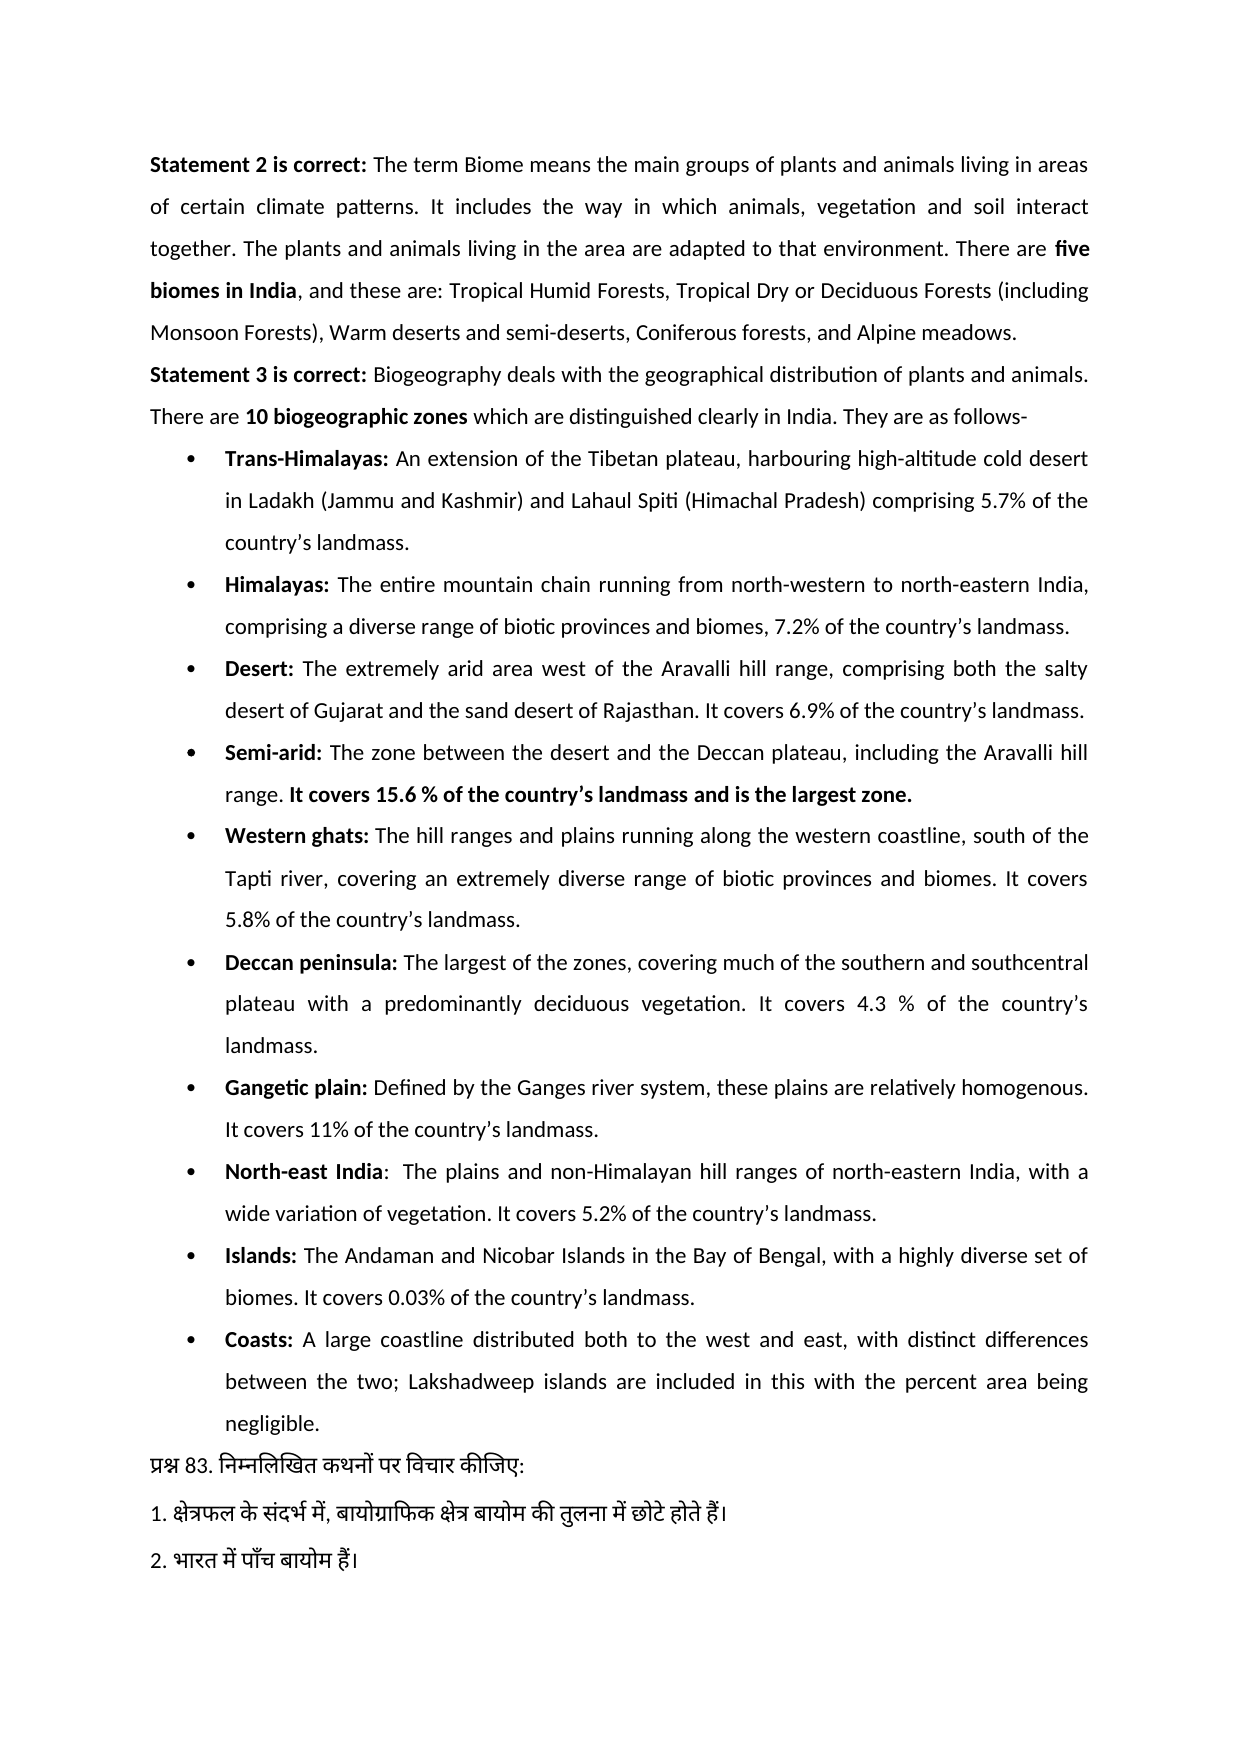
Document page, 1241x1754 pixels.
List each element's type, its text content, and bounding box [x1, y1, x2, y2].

list Western ghats: The hill ranges and plains running along the western coastline, south of the Tapti river, covering an extremely diverse range of biotic provinces and biomes. It covers 5.8% of the country’s landmass. [187, 822, 1090, 934]
list Islands: The Andaman and Nicobar Islands in the Bay of Bengal, with a highly diverse set of biomes. It covers 0.03% of the country’s landmass. [187, 1241, 1090, 1311]
text प्रश्न 83. निम्नलिखित कथनों पर विचार कीजिए: [150, 1451, 1090, 1483]
list North-east India: The plains and non-Himalayan hill ranges of north-eastern India, with a wide variation of vegetation. It covers 5.2% of the country’s landmass. [187, 1157, 1090, 1227]
text Statement 2 is correct: The term Biome means the main groups of plants and animals living in areas of certain climate patterns. It includes the way in which animals, vegetation and soil interact together. The plants and animals living in the area are adapted to that environment. There are five biomes in India, and these are: Tropical Humid Forests, Tropical Dry or Deciduous Forests (including Monsoon Forests), Warm deserts and semi-deserts, Coniferous forests, and Alpine meadows. [150, 150, 1090, 346]
list Trans-Himalayas: An extension of the Tibetan plateau, harbouring high-altitude cold desert in Ladakh (Jammu and Kashmir) and Lahaul Spiti (Himachal Pradesh) comprising 5.7% of the country’s landmass. [187, 444, 1090, 556]
text 1. क्षेत्रफल के संदर्भ में, बायोग्राफिक क्षेत्र बायोम की तुलना में छोटे होते हैं। [150, 1499, 1090, 1531]
list Desert: The extremely arid area west of the Aravalli hill range, comprising both the salty desert of Gujarat and the sand desert of Rajasthan. It covers 6.9% of the country’s landmass. [187, 654, 1090, 724]
list Gangetic plain: Defined by the Ganges river system, these plains are relatively homogenous. It covers 11% of the country’s landmass. [187, 1073, 1090, 1143]
list Semi-arid: The zone between the desert and the Deccan plateau, including the Aravalli hill range. It covers 15.6 % of the country’s landmass and is the largest zone. [187, 738, 1090, 808]
list Deccan peninsula: The largest of the zones, covering much of the southern and southcentral plateau with a predominantly deciduous vegetation. It covers 4.3 % of the country’s landmass. [187, 948, 1090, 1059]
text Statement 3 is correct: Biogeography deals with the geographical distribution of plants and animals. There are 10 biogeographic zones which are distinguished clearly in India. They are as follows- [150, 360, 1090, 430]
list Coasts: A large coastline distributed both to the west and east, with distinct differences between the two; Lakshadweep islands are included in this with the percent area being negligible. [187, 1325, 1090, 1437]
text 2. भारत में पाँच बायोम हैं। [150, 1546, 1090, 1578]
list Himalayas: The entire mountain chain running from north-western to north-eastern India, comprising a diverse range of biotic provinces and biomes, 7.2% of the country’s landmass. [187, 570, 1090, 640]
